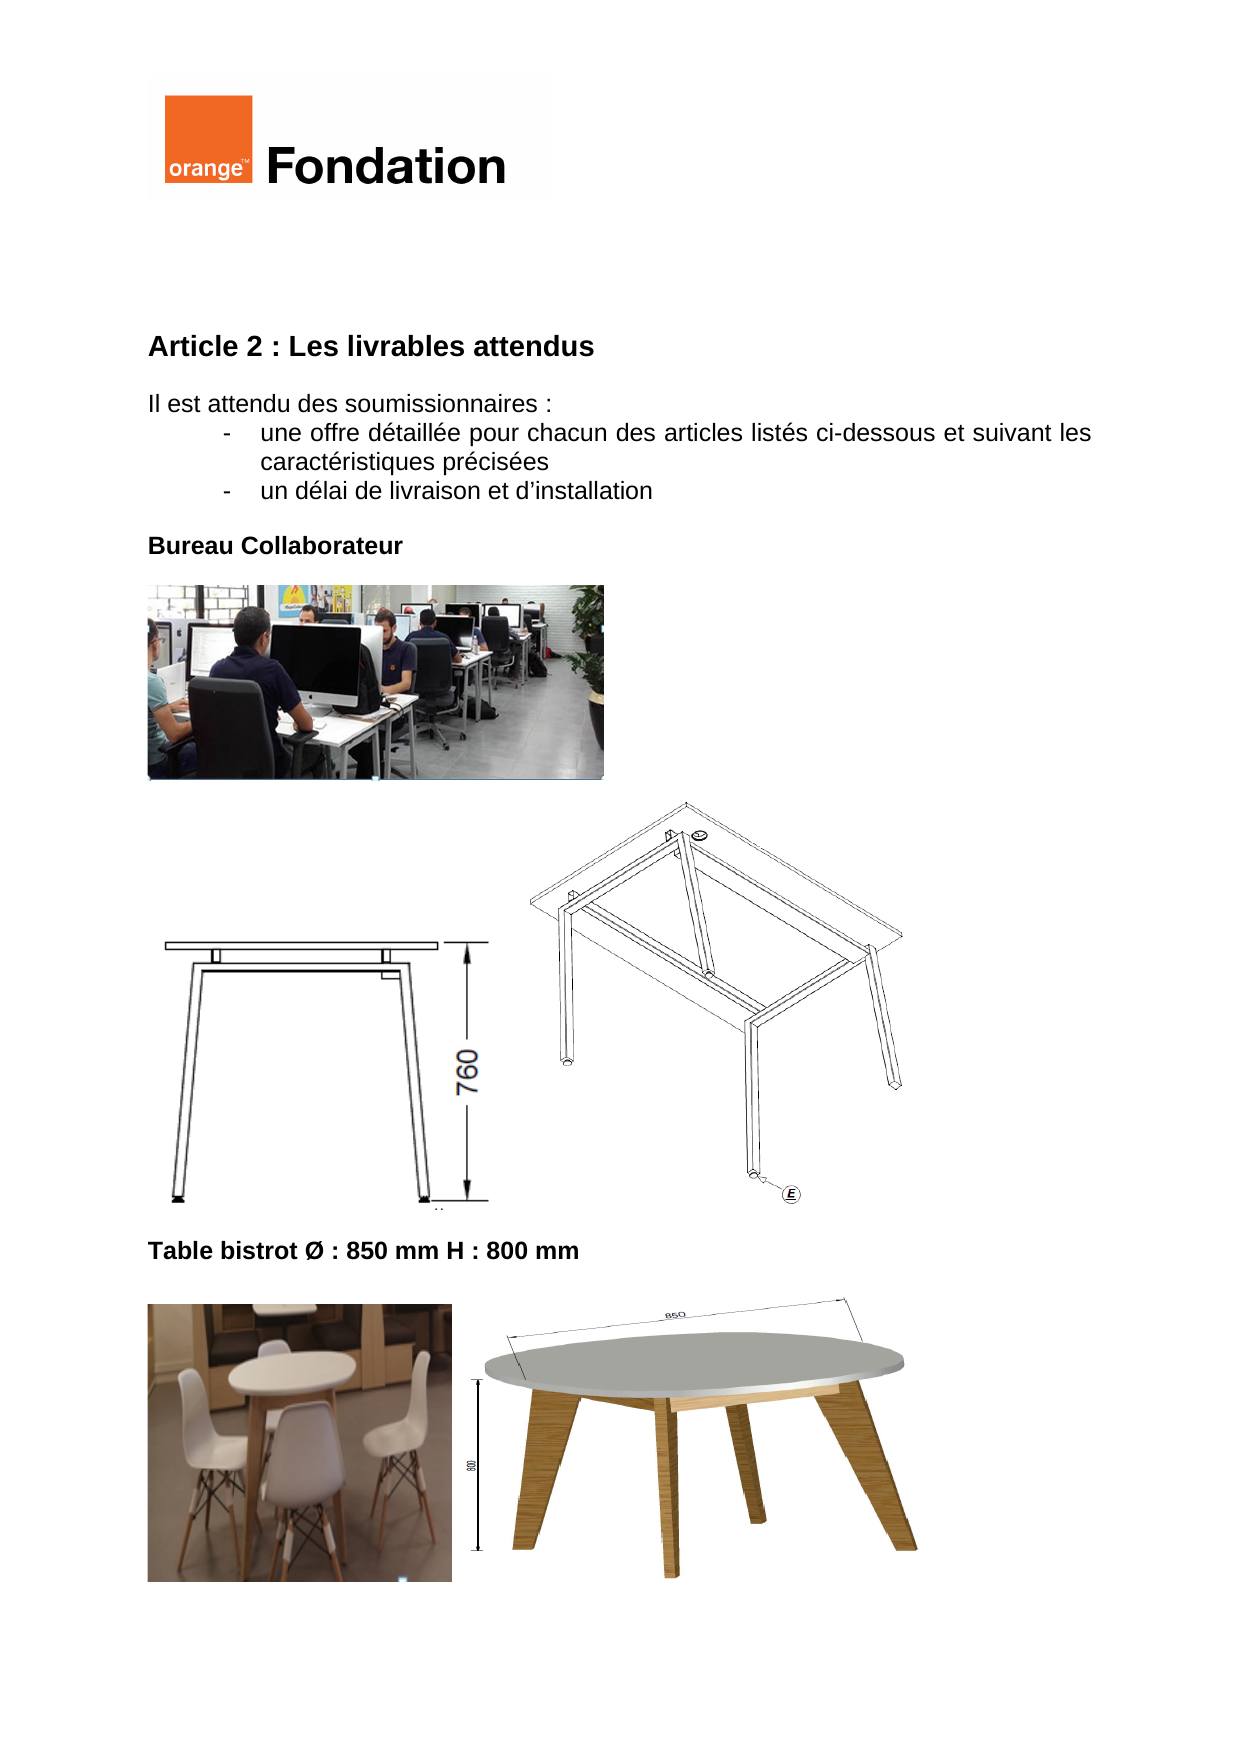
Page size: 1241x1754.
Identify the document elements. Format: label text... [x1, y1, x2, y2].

text Table bistrot Ø : 850 mm H : 800 mm [148, 1236, 1093, 1264]
picture [147, 73, 554, 201]
text Bureau Collaborateur [148, 531, 1093, 559]
picture [147, 1304, 452, 1582]
text Article 2 : Les livrables attendus [148, 329, 1093, 363]
text Il est attendu des soumissionnaires : [148, 389, 1093, 418]
list une offre détaillée pour chacun des articles listés ci-dessous et suivant les caractéristiques précisées [223, 418, 1093, 476]
picture [147, 914, 518, 1210]
picture [147, 585, 907, 1210]
list un délai de livraison et d’installation [223, 476, 1093, 504]
picture [458, 1291, 928, 1582]
